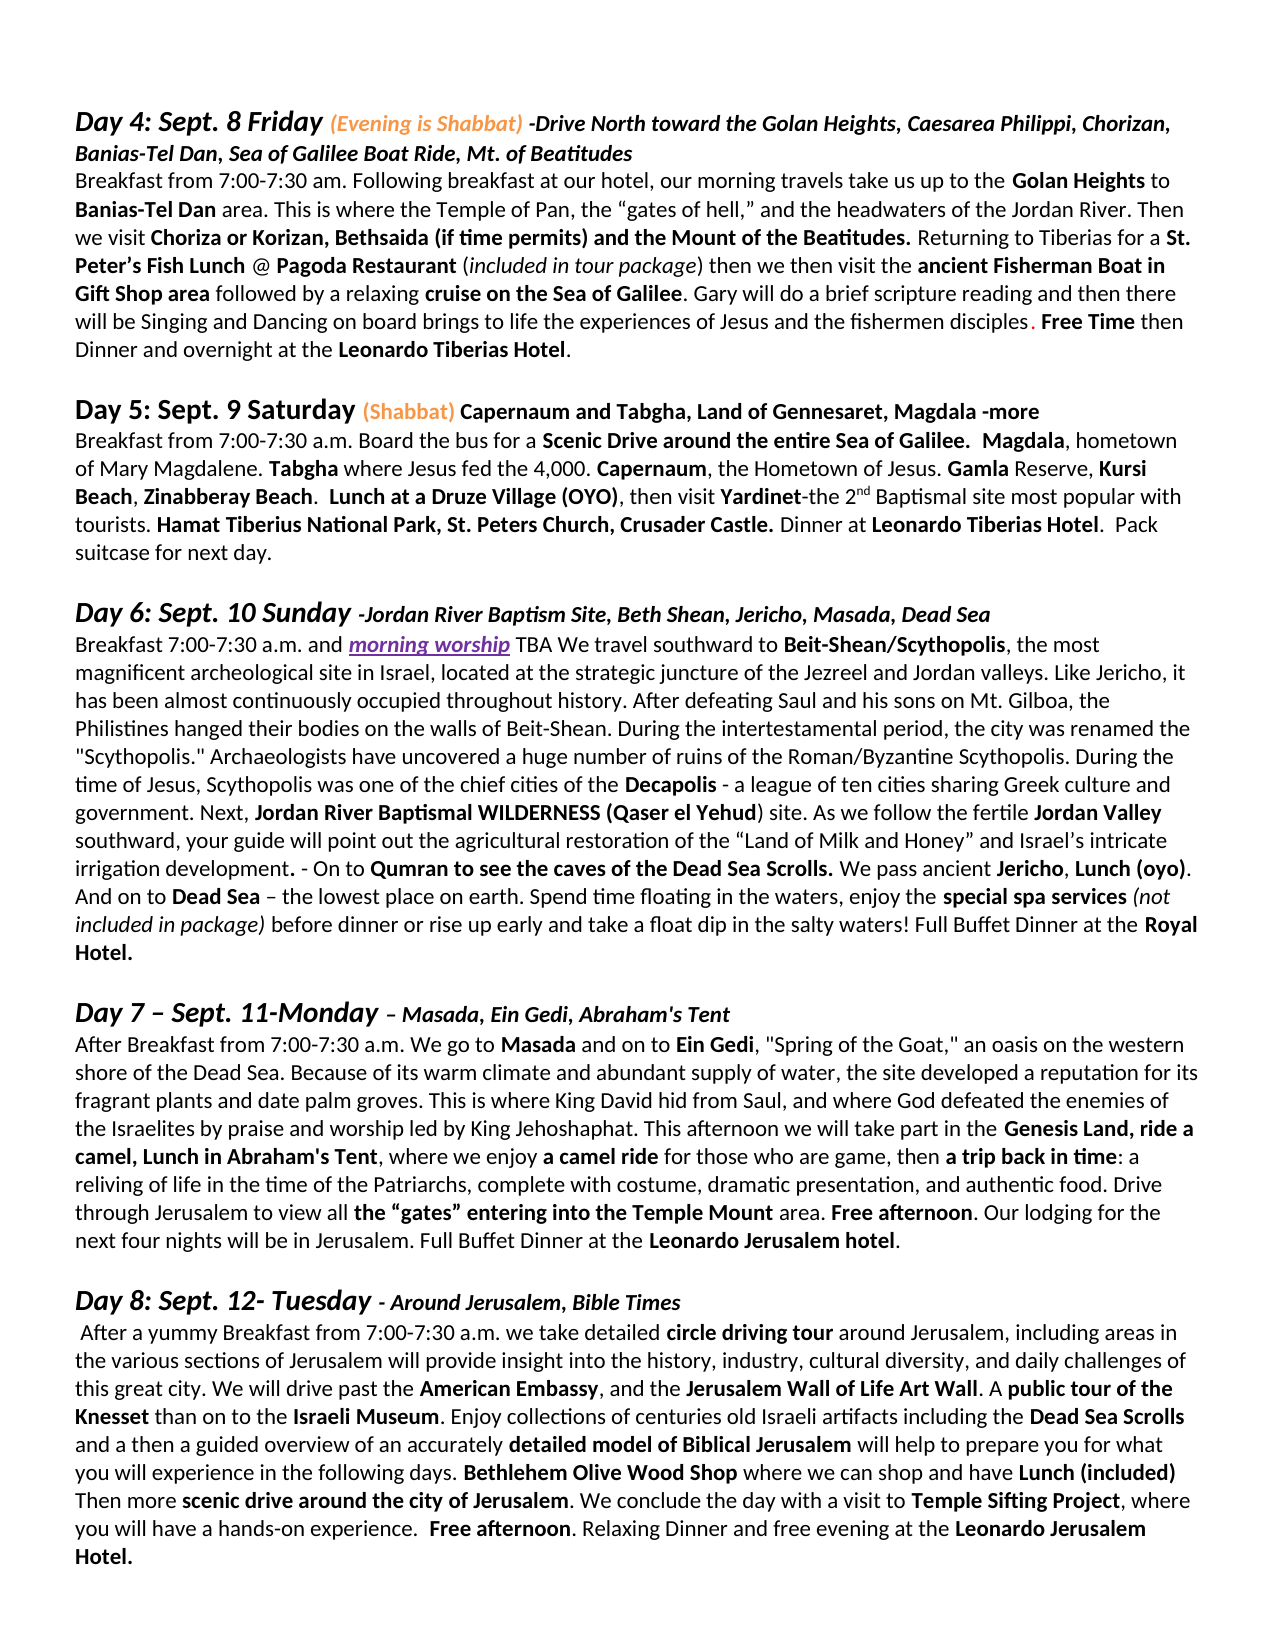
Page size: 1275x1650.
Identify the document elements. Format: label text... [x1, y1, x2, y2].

text Day 6: Sept. 10 Sunday -Jordan River Baptism Site, Beth Shean, Jericho, Masada, Dead Sea [75, 594, 1200, 630]
text Day 5: Sept. 9 Saturday (Shabbat) Capernaum and Tabgha, Land of Gennesaret, Magdala -more [75, 391, 1200, 426]
text After a yummy Breakfast from 7:00-7:30 a.m. we take detailed circle driving tour around Jerusalem, including areas in the various sections of Jerusalem will provide insight into the history, industry, cultural diversity, and daily challenges of this great city. We will drive past the American Embassy, and the Jerusalem Wall of Life Art Wall. A public tour of the Knesset than on to the Israeli Museum. Enjoy collections of centuries old Israeli artifacts including the Dead Sea Scrolls and a then a guided overview of an accurately detailed model of Biblical Jerusalem will help to prepare you for what you will experience in the following days. Bethlehem Olive Wood Shop where we can shop and have Lunch (included) Then more scenic drive around the city of Jerusalem. We conclude the day with a visit to Temple Sifting Project, where you will have a hands-on experience. Free afternoon. Relaxing Dinner and free evening at the Leonardo Jerusalem Hotel. [75, 1318, 1200, 1570]
text Day 4: Sept. 8 Friday (Evening is Shabbat) -Drive North toward the Golan Heights, Caesarea Philippi, Chorizan, Banias-Tel Dan, Sea of Galilee Boat Ride, Mt. of Beatitudes [75, 103, 1200, 167]
text Day 8: Sept. 12- Tuesday - Around Jerusalem, Bible Times [75, 1282, 1200, 1318]
text Breakfast 7:00-7:30 a.m. and morning worship TBA We travel southward to Beit-Shean/Scythopolis, the most magnificent archeological site in Israel, located at the strategic juncture of the Jezreel and Jordan valleys. Like Jericho, it has been almost continuously occupied throughout history. After defeating Saul and his sons on Mt. Gilboa, the Philistines hanged their bodies on the walls of Beit-Shean. During the intertestamental period, the city was renamed the "Scythopolis." Archaeologists have uncovered a huge number of ruins of the Roman/Byzantine Scythopolis. During the time of Jesus, Scythopolis was one of the chief cities of the Decapolis - a league of ten cities sharing Greek culture and government. Next, Jordan River Baptismal WILDERNESS (Qaser el Yehud) site. As we follow the fertile Jordan Valley southward, your guide will point out the agricultural restoration of the “Land of Milk and Honey” and Israel’s intricate irrigation development. - On to Qumran to see the caves of the Dead Sea Scrolls. We pass ancient Jericho, Lunch (oyo). And on to Dead Sea – the lowest place on earth. Spend time floating in the waters, enjoy the special spa services (not included in package) before dinner or rise up early and take a float dip in the salty waters! Full Buffet Dinner at the Royal Hotel. [75, 630, 1200, 966]
text After Breakfast from 7:00-7:30 a.m. We go to Masada and on to Ein Gedi, "Spring of the Goat," an oasis on the western shore of the Dead Sea. Because of its warm climate and abundant supply of water, the site developed a reputation for its fragrant plants and date palm groves. This is where King David hid from Saul, and where God defeated the enemies of the Israelites by praise and worship led by King Jehoshaphat. This afternoon we will take part in the Genesis Land, ride a camel, Lunch in Abraham's Tent, where we enjoy a camel ride for those who are game, then a trip back in time: a reliving of life in the time of the Patriarchs, complete with costume, dramatic presentation, and authentic food. Drive through Jerusalem to view all the “gates” entering into the Temple Mount area. Free afternoon. Our lodging for the next four nights will be in Jerusalem. Full Buffet Dinner at the Leonardo Jerusalem hotel. [75, 1030, 1200, 1254]
text Breakfast from 7:00-7:30 am. Following breakfast at our hotel, our morning travels take us up to the Golan Heights to Banias-Tel Dan area. This is where the Temple of Pan, the “gates of hell,” and the headwaters of the Jordan River. Then we visit Choriza or Korizan, Bethsaida (if time permits) and the Mount of the Beatitudes. Returning to Tiberias for a St. Peter’s Fish Lunch @ Pagoda Restaurant (included in tour package) then we then visit the ancient Fisherman Boat in Gift Shop area followed by a relaxing cruise on the Sea of Galilee. Gary will do a brief scripture reading and then there will be Singing and Dancing on board brings to life the experiences of Jesus and the fishermen disciples. Free Time then Dinner and overnight at the Leonardo Tiberias Hotel. [75, 167, 1200, 363]
text Day 7 – Sept. 11-Monday – Masada, Ein Gedi, Abraham's Tent [75, 994, 1200, 1030]
text Breakfast from 7:00-7:30 a.m. Board the bus for a Scenic Drive around the entire Sea of Galilee. Magdala, hometown of Mary Magdalene. Tabgha where Jesus fed the 4,000. Capernaum, the Hometown of Jesus. Gamla Reserve, Kursi Beach, Zinabberay Beach. Lunch at a Druze Village (OYO), then visit Yardinet-the 2nd Baptismal site most popular with tourists. Hamat Tiberius National Park, St. Peters Church, Crusader Castle. Dinner at Leonardo Tiberias Hotel. Pack suitcase for next day. [75, 426, 1200, 567]
